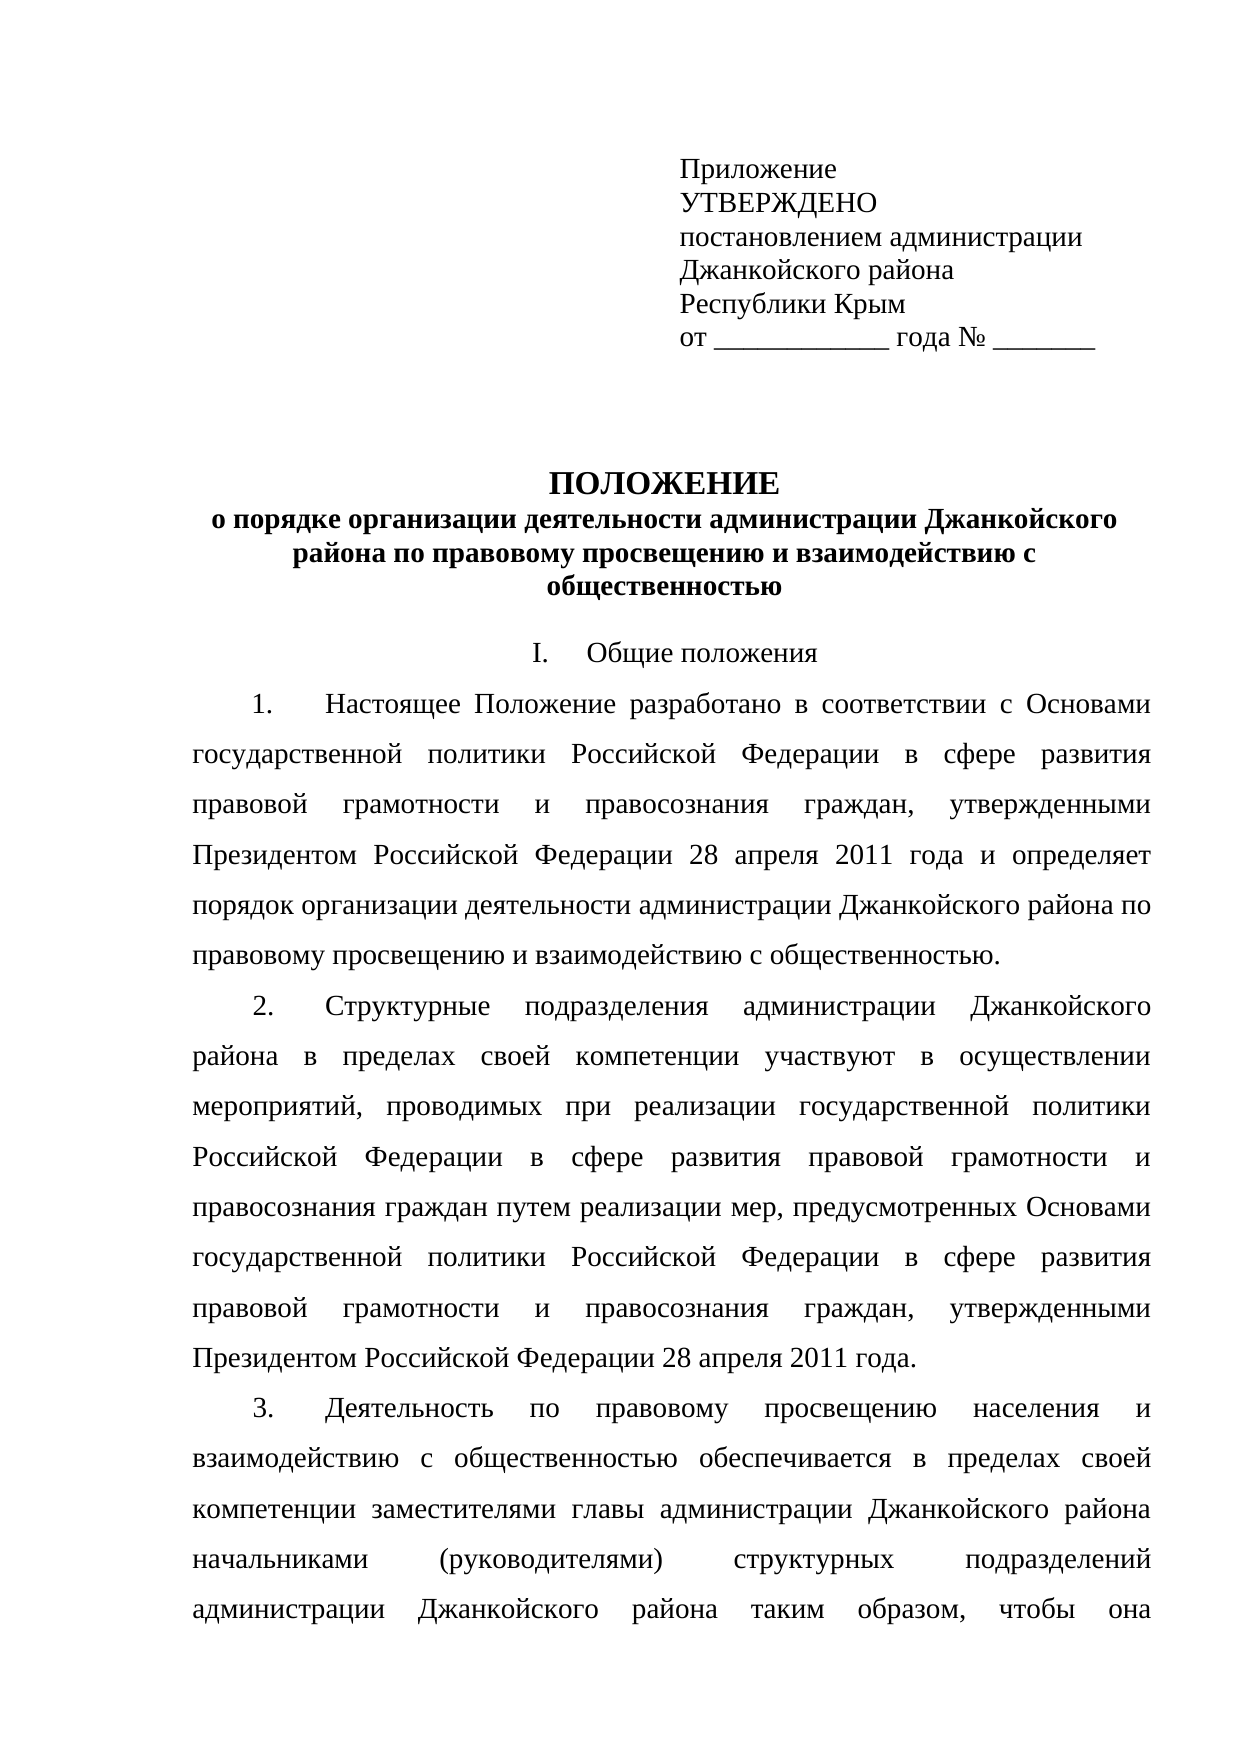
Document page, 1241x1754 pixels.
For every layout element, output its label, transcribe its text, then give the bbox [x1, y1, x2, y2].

text от ____________ года № _______ [679, 319, 1152, 353]
text ПОЛОЖЕНИЕ [177, 463, 1152, 501]
list Настоящее Положение разработано в соответствии с Основами государственной политики Российской Федерации в сфере развития правовой грамотности и правосознания граждан, утвержденными Президентом Российской Федерации 28 апреля 2011 года и определяет порядок организации деятельности администрации Джанкойского района по правовому просвещению и взаимодействию с общественностью. [192, 686, 1152, 971]
text о порядке организации деятельности администрации Джанкойского района по правовому просвещению и взаимодействию с общественностью [177, 501, 1152, 602]
list Общие положения [215, 636, 1152, 669]
text Джанкойского района [679, 252, 1152, 286]
text УТВЕРЖДЕНО [679, 185, 1152, 219]
text Приложение [679, 152, 1152, 185]
text постановлением администрации [679, 219, 1152, 252]
list Структурные подразделения администрации Джанкойского района в пределах своей компетенции участвуют в осуществлении мероприятий, проводимых при реализации государственной политики Российской Федерации в сфере развития правовой грамотности и правосознания граждан путем реализации мер, предусмотренных Основами государственной политики Российской Федерации в сфере развития правовой грамотности и правосознания граждан, утвержденными Президентом Российской Федерации 28 апреля 2011 года. [192, 988, 1152, 1373]
text Республики Крым [679, 286, 1152, 319]
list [192, 1390, 1152, 1625]
